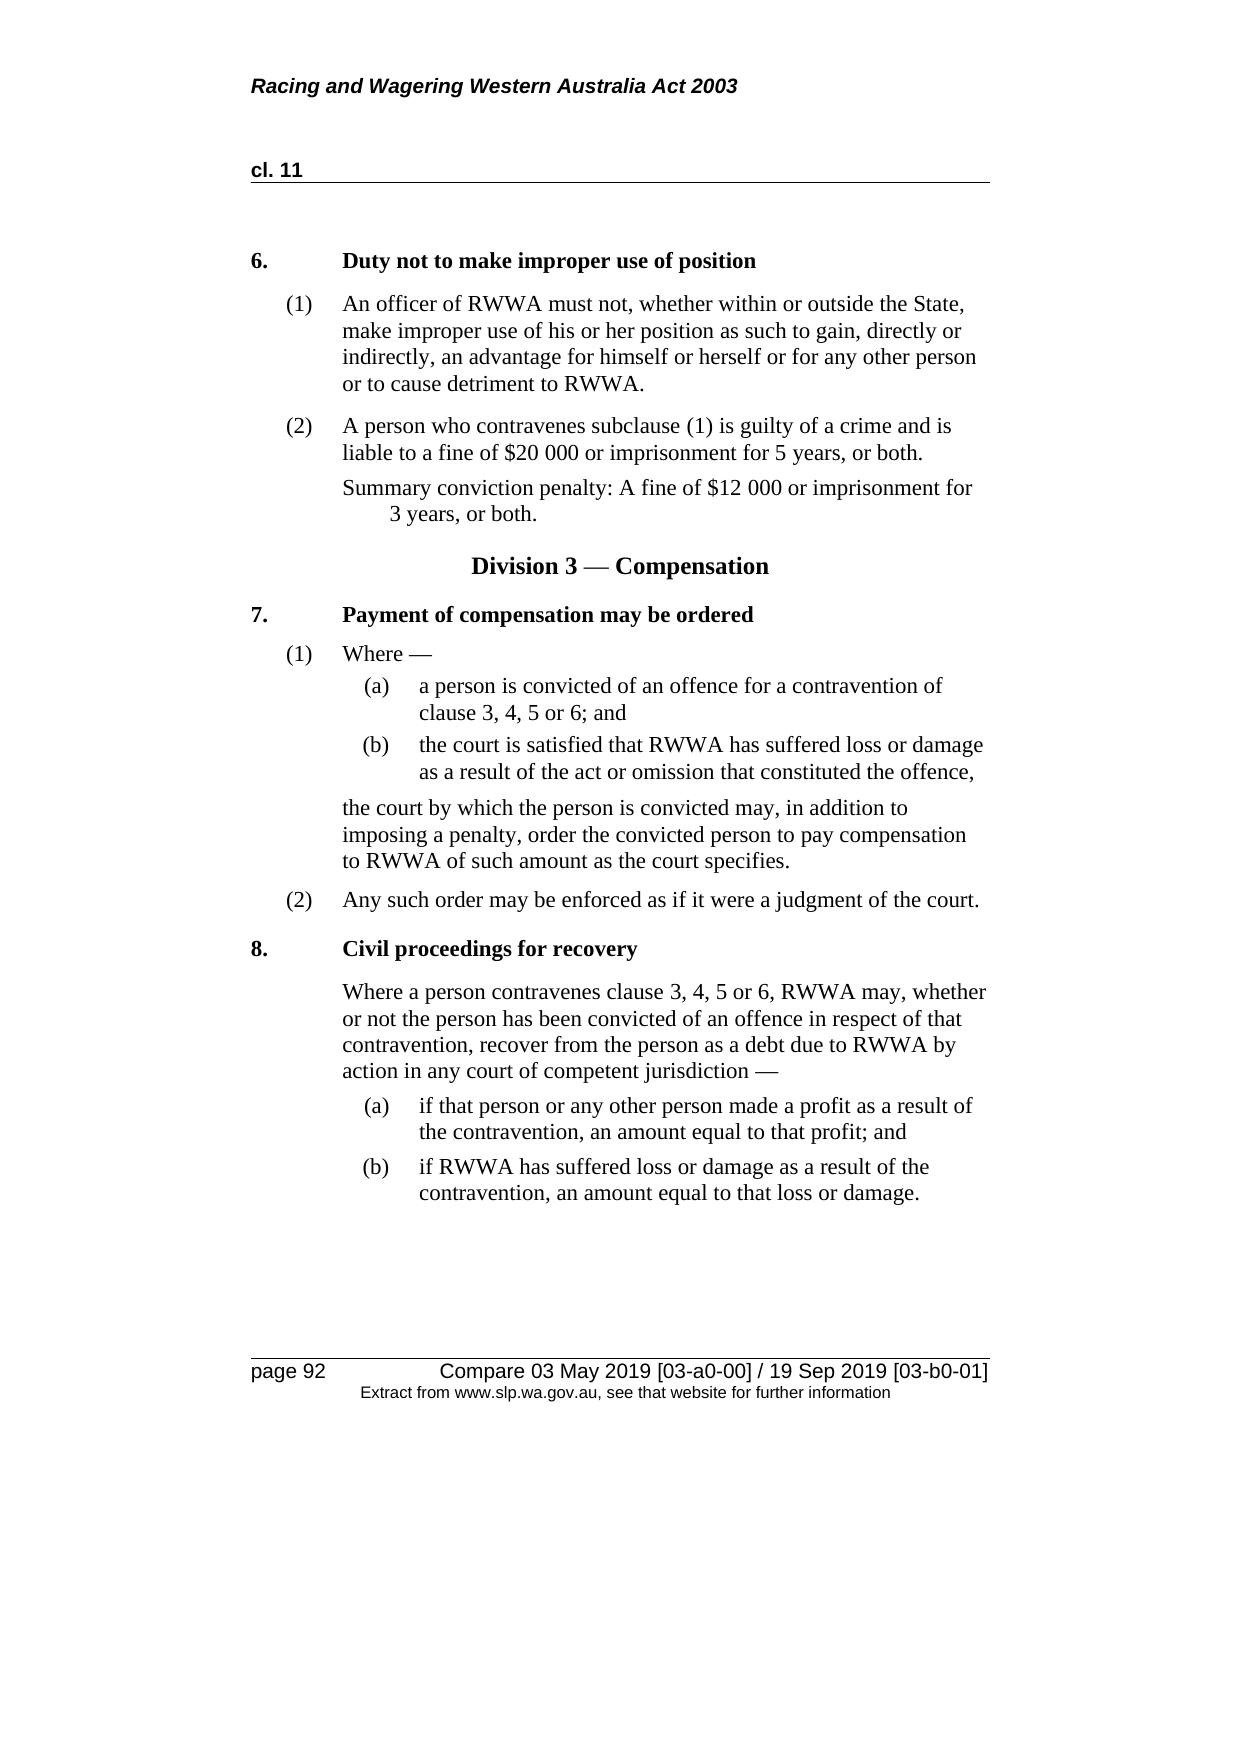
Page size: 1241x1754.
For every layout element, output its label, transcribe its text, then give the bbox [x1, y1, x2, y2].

text (1) An officer of RWWA must not, whether within or outside the State, make improper use of his or her position as such to gain, directly or indirectly, an advantage for himself or herself or for any other person or to cause detriment to RWWA. [251, 291, 990, 396]
text the court by which the person is convicted may, in addition to imposing a penalty, order the convicted person to pay compensation to RWWA of such amount as the court specifies. [251, 794, 990, 873]
text (2) Any such order may be enforced as if it were a judgment of the court. [251, 886, 990, 912]
subtitle 8. Civil proceedings for recovery [251, 935, 990, 962]
text (a) a person is convicted of an offence for a contravention of clause 3, 4, 5 or 6; and [251, 672, 990, 725]
text (b) the court is satisfied that RWWA has suffered loss or damage as a result of the act or omission that constituted the offence, [251, 731, 990, 784]
text (a) if that person or any other person made a profit as a result of the contravention, an amount equal to that profit; and [251, 1092, 990, 1145]
text Where a person contravenes clause 3, 4, 5 or 6, RWWA may, whether or not the person has been convicted of an offence in respect of that contravention, recover from the person as a debt due to RWWA by action in any court of competent jurisdiction — [251, 978, 990, 1084]
text Summary conviction penalty: A fine of $12 000 or imprisonment for 3 years, or both. [251, 474, 990, 526]
text (1) Where — [251, 640, 990, 666]
subtitle Division 3 — Compensation [251, 551, 990, 580]
text (b) if RWWA has suffered loss or damage as a result of the contravention, an amount equal to that loss or damage. [251, 1153, 990, 1206]
subtitle 7. Payment of compensation may be ordered [251, 601, 990, 627]
subtitle 6. Duty not to make improper use of position [251, 247, 990, 274]
text (2) A person who contravenes subclause (1) is guilty of a crime and is liable to a fine of $20 000 or imprisonment for 5 years, or both. [251, 413, 990, 465]
